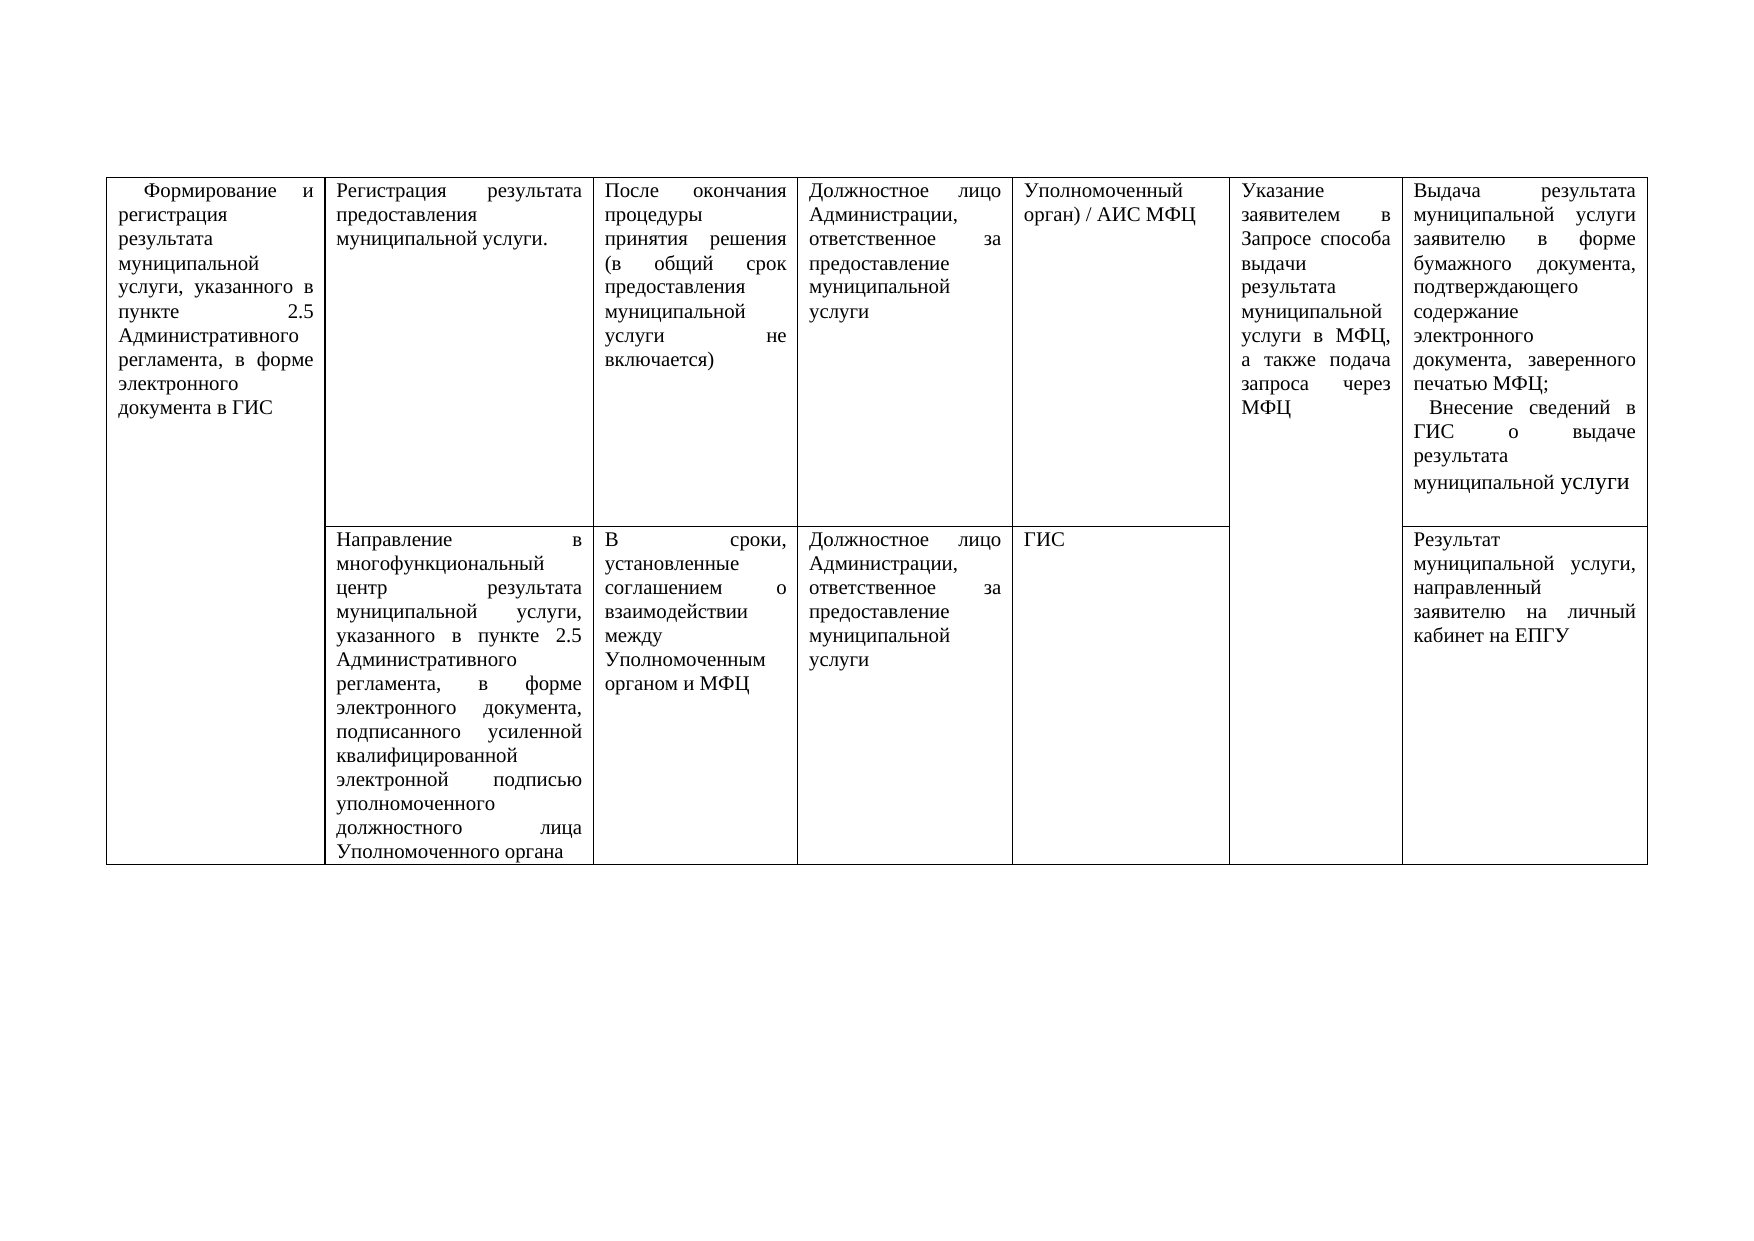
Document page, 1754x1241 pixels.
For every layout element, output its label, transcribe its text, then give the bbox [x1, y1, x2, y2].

table_cell Должностное лицо Администрации, ответственное за предоставление муниципальной услуги [798, 178, 1012, 526]
table_cell Результат муниципальной услуги, направленный заявителю на личный кабинет на ЕПГУ [1403, 527, 1647, 863]
table_cell Выдача результата муниципальной услуги заявителю в форме бумажного документа, подтверждающего содержание электронного документа, заверенного печатью МФЦ; Внесение сведений в ГИС о выдаче результата муниципальной услуги [1403, 178, 1647, 526]
table_cell Направление в многофункциональный центр результата муниципальной услуги, указанного в пункте 2.5 Административного регламента, в форме электронного документа, подписанного усиленной квалифицированной электронной подписью уполномоченного должностного лица Уполномоченного органа [326, 527, 593, 863]
table_cell ГИС [1013, 527, 1229, 863]
table_cell Регистрация результата предоставления муниципальной услуги. [326, 178, 593, 526]
table_cell Формирование и регистрация результата муниципальной услуги, указанного в пункте 2.5 Административного регламента, в форме электронного документа в ГИС [107, 178, 324, 863]
table_cell Должностное лицо Администрации, ответственное за предоставление муниципальной услуги [798, 527, 1012, 863]
table_cell Указание заявителем в Запросе способа выдачи результата муниципальной услуги в МФЦ, а также подача запроса через МФЦ [1230, 178, 1402, 863]
table_cell После окончания процедуры принятия решения (в общий срок предоставления муниципальной услуги не включается) [594, 178, 797, 526]
table_cell Уполномоченный орган) / АИС МФЦ [1013, 178, 1229, 526]
table_cell В сроки, установленные соглашением о взаимодействии между Уполномоченным органом и МФЦ [594, 527, 797, 863]
